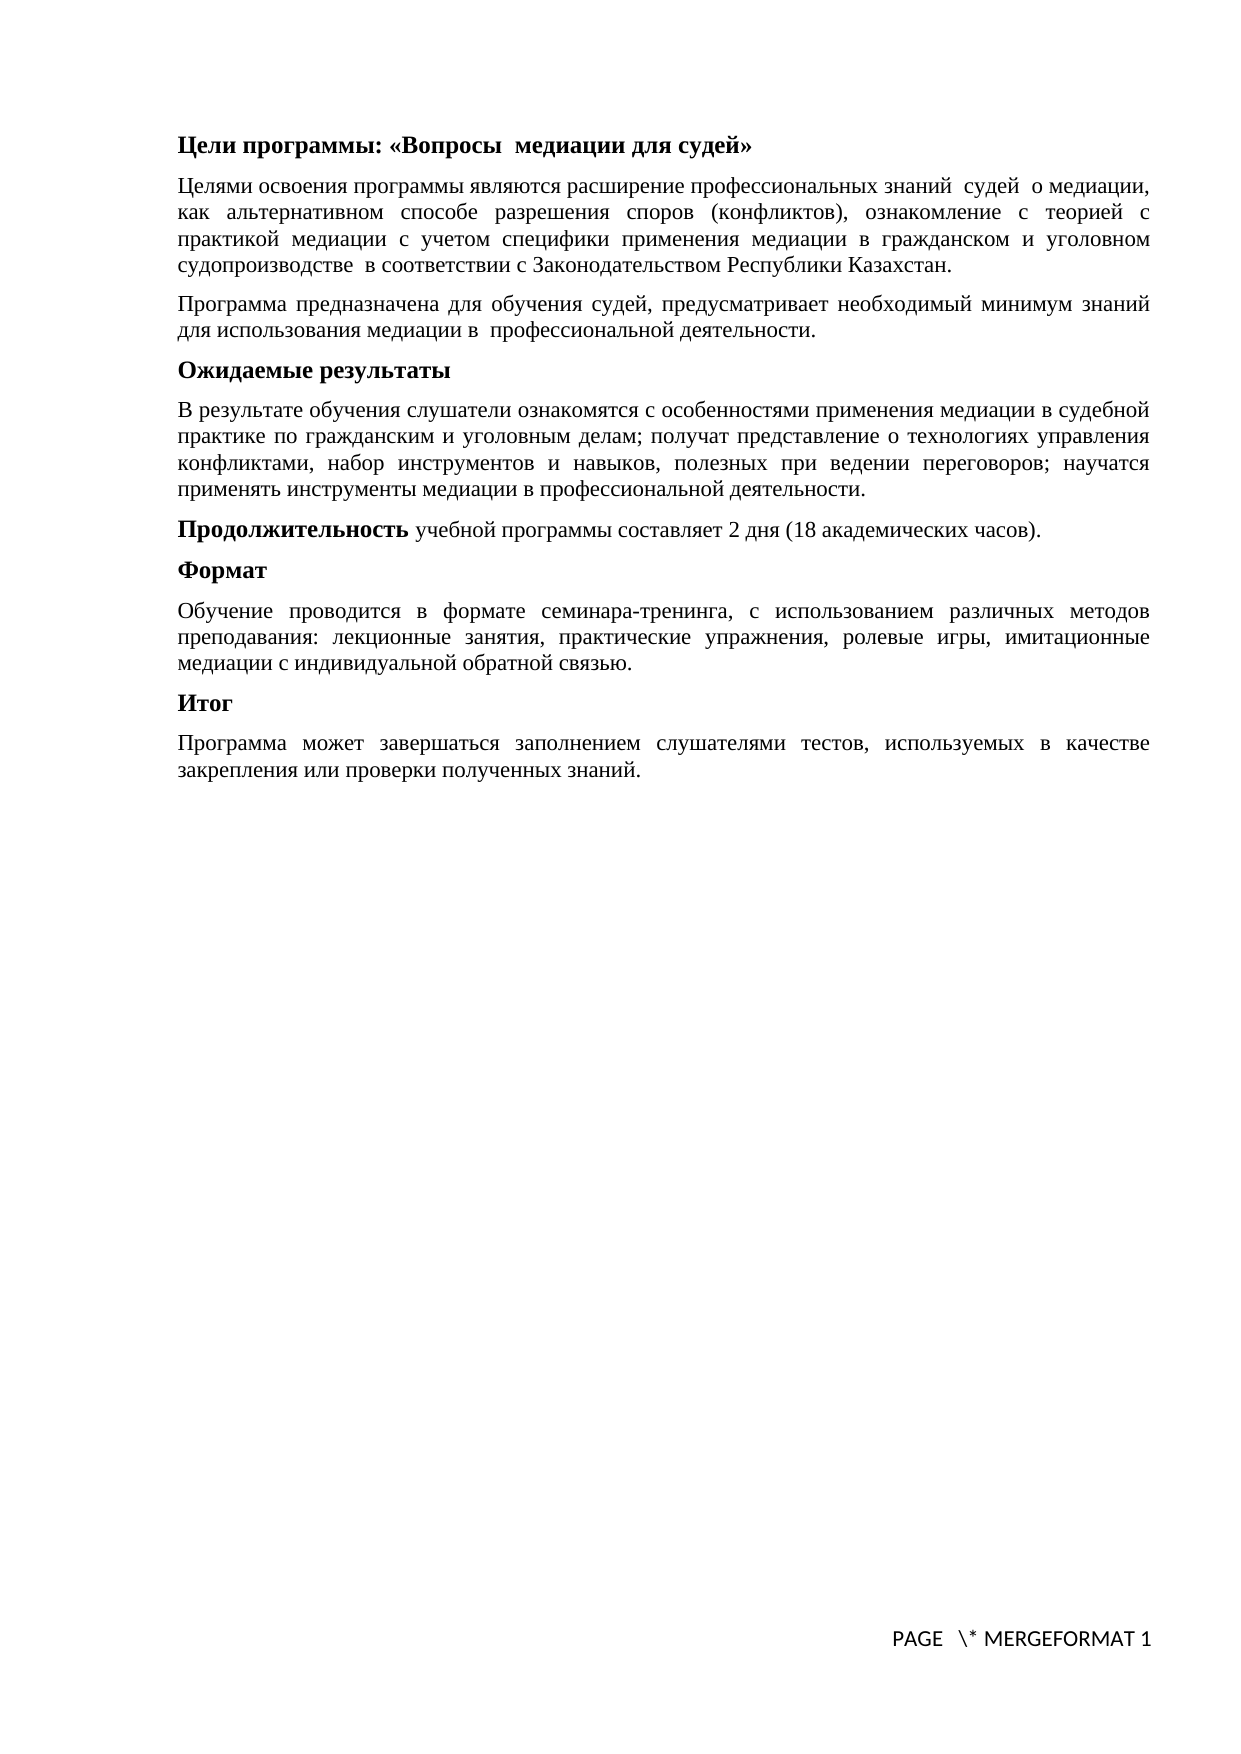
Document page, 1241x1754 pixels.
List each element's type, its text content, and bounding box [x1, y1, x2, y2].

text Итог [177, 688, 1152, 717]
text Формат [177, 555, 1152, 584]
text Целями освоения программы являются расширение профессиональных знаний судей о медиации, как альтернативном способе разрешения споров (конфликтов), ознакомление с теорией с практикой медиации с учетом специфики применения медиации в гражданском и уголовном судопроизводстве в соответствии с Законодательством Республики Казахстан. [177, 172, 1152, 277]
text Продолжительность учебной программы составляет 2 дня (18 академических часов). [177, 514, 1152, 543]
text Программа предназначена для обучения судей, предусматривает необходимый минимум знаний для использования медиации в профессиональной деятельности. [177, 290, 1152, 342]
text В результате обучения слушатели ознакомятся с особенностями применения медиации в судебной практике по гражданским и уголовным делам; получат представление о технологиях управления конфликтами, набор инструментов и навыков, полезных при ведении переговоров; научатся применять инструменты медиации в профессиональной деятельности. [177, 396, 1152, 502]
text Обучение проводится в формате семинара-тренинга, с использованием различных методов преподавания: лекционные занятия, практические упражнения, ролевые игры, имитационные медиации с индивидуальной обратной связью. [177, 597, 1152, 676]
text Ожидаемые результаты [177, 355, 1152, 384]
text Программа может завершаться заполнением слушателями тестов, используемых в качестве закрепления или проверки полученных знаний. [177, 729, 1152, 782]
text Цели программы: «Вопросы медиации для судей» [177, 131, 1152, 159]
